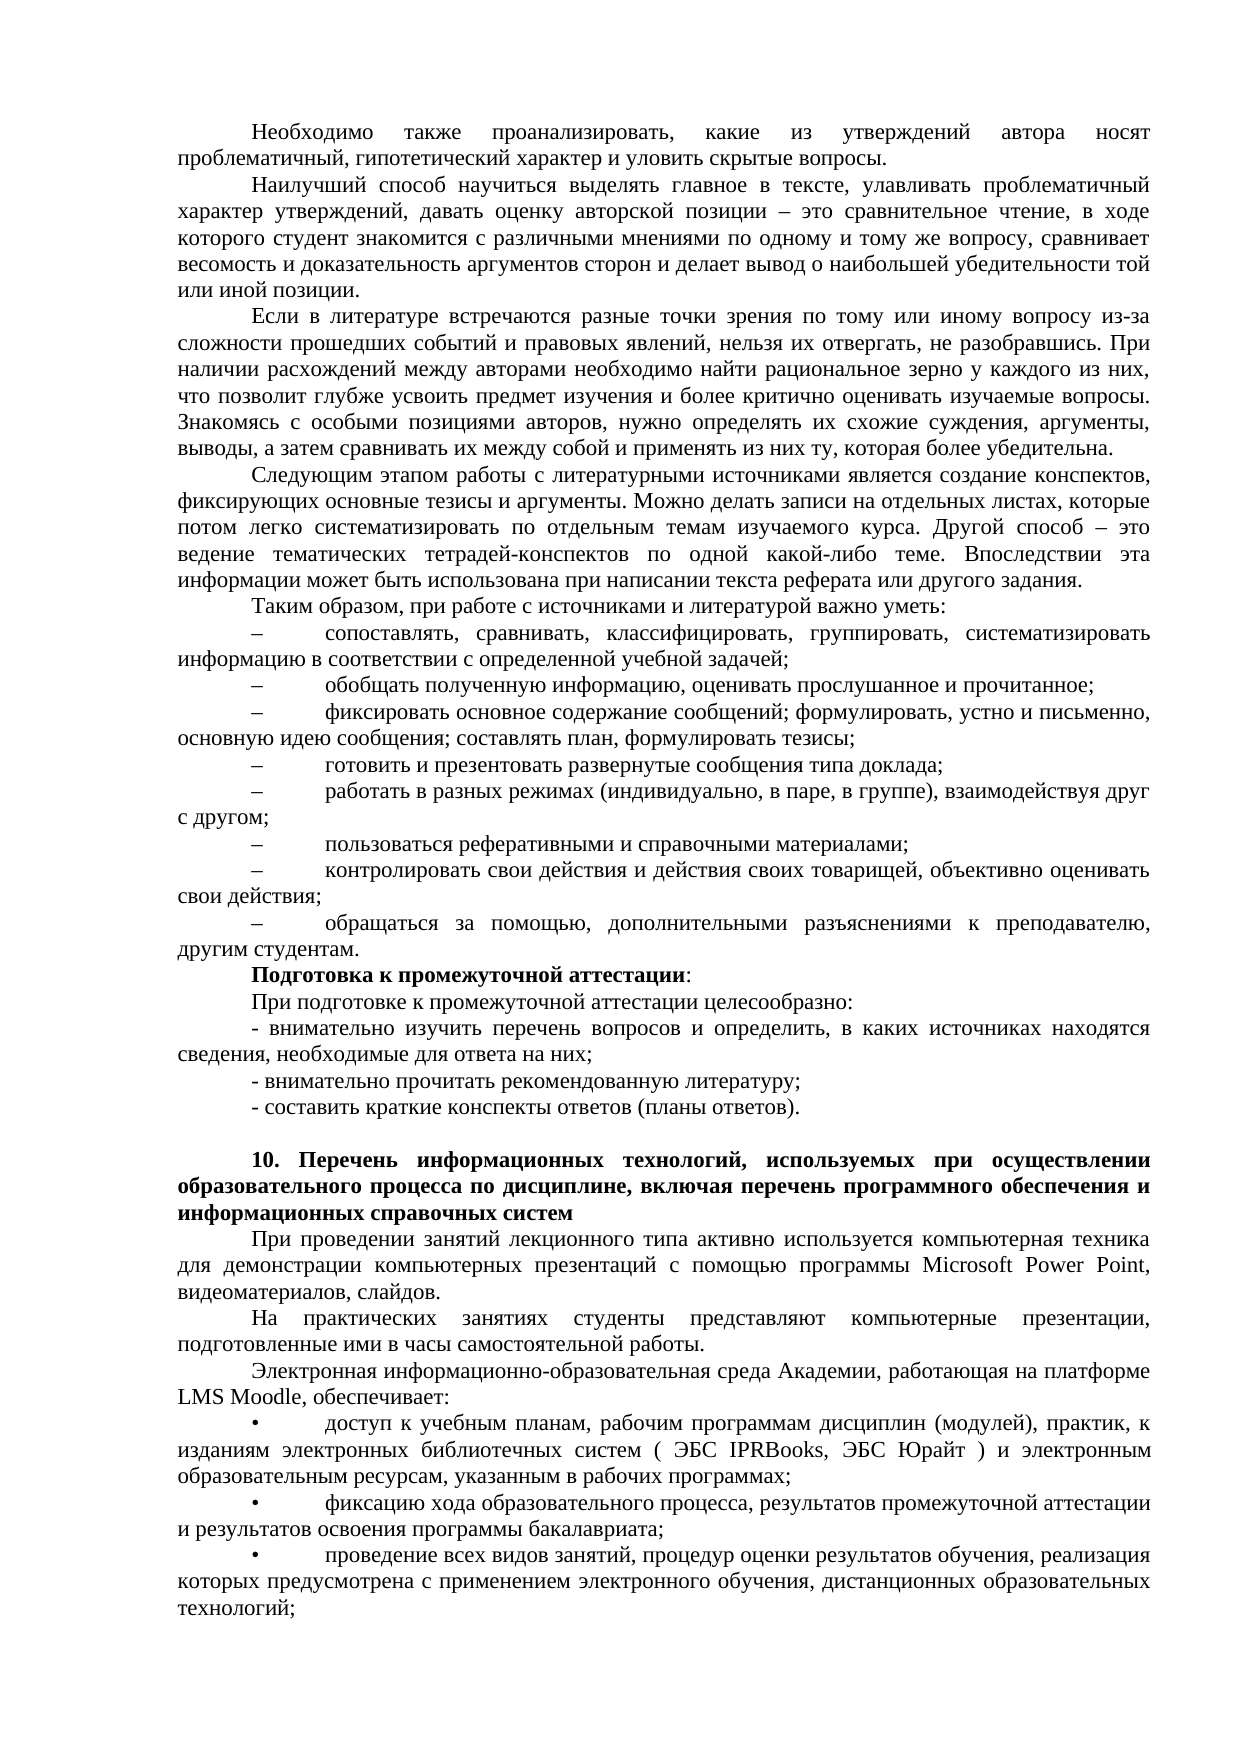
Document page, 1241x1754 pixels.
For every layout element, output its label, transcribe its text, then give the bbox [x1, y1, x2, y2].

text При проведении занятий лекционного типа активно используется компьютерная техника для демонстрации компьютерных презентаций с помощью программы Microsoft Power Point, видеоматериалов, слайдов. [177, 1225, 1152, 1304]
text - внимательно изучить перечень вопросов и определить, в каких источниках находятся сведения, необходимые для ответа на них; [177, 1014, 1152, 1067]
text Электронная информационно-образовательная среда Академии, работающая на платформе LMS Moodle, обеспечивает: [177, 1357, 1152, 1409]
text Необходимо также проанализировать, какие из утверждений автора носят проблематичный, гипотетический характер и уловить скрытые вопросы. [177, 118, 1152, 171]
list пользоваться реферативными и справочными материалами; [177, 830, 1152, 856]
text • фиксацию хода образовательного процесса, результатов промежуточной аттестации и результатов освоения программы бакалавриата; [177, 1488, 1152, 1541]
text 10. Перечень информационных технологий, используемых при осуществлении образовательного процесса по дисциплине, включая перечень программного обеспечения и информационных справочных систем [177, 1146, 1152, 1225]
text Таким образом, при работе с источниками и литературой важно уметь: [177, 592, 1152, 619]
list контролировать свои действия и действия своих товарищей, объективно оценивать свои действия; [177, 856, 1152, 909]
text • проведение всех видов занятий, процедур оценки результатов обучения, реализация которых предусмотрена с применением электронного обучения, дистанционных образовательных технологий; [177, 1541, 1152, 1620]
text На практических занятиях студенты представляют компьютерные презентации, подготовленные ими в часы самостоятельной работы. [177, 1304, 1152, 1357]
text Подготовка к промежуточной аттестации: [177, 961, 1152, 988]
text • доступ к учебным планам, рабочим программам дисциплин (модулей), практик, к изданиям электронных библиотечных систем ( ЭБС IPRBooks, ЭБС Юрайт ) и электронным образовательным ресурсам, указанным в рабочих программах; [177, 1409, 1152, 1488]
list обобщать полученную информацию, оценивать прослушанное и прочитанное; [177, 672, 1152, 698]
text Следующим этапом работы с литературными источниками является создание конспектов, фиксирующих основные тезисы и аргументы. Можно делать записи на отдельных листах, которые потом легко систематизировать по отдельным темам изучаемого курса. Другой способ – это ведение тематических тетрадей-конспектов по одной какой-либо теме. Впоследствии эта информации может быть использована при написании текста реферата или другого задания. [177, 461, 1152, 592]
text - составить краткие конспекты ответов (планы ответов). [177, 1093, 1152, 1119]
text Наилучший способ научиться выделять главное в тексте, улавливать проблематичный характер утверждений, давать оценку авторской позиции – это сравнительное чтение, в ходе которого студент знакомится с различными мнениями по одному и тому же вопросу, сравнивает весомость и доказательность аргументов сторон и делает вывод о наибольшей убедительности той или иной позиции. [177, 171, 1152, 303]
list работать в разных режимах (индивидуально, в паре, в группе), взаимодействуя друг с другом; [177, 777, 1152, 830]
text При подготовке к промежуточной аттестации целесообразно: [177, 988, 1152, 1014]
list сопоставлять, сравнивать, классифицировать, группировать, систематизировать информацию в соответствии с определенной учебной задачей; [177, 619, 1152, 672]
list готовить и презентовать развернутые сообщения типа доклада; [177, 751, 1152, 777]
list обращаться за помощью, дополнительными разъяснениями к преподавателю, другим студентам. [177, 909, 1152, 961]
list фиксировать основное содержание сообщений; формулировать, устно и письменно, основную идею сообщения; составлять план, формулировать тезисы; [177, 698, 1152, 751]
text Если в литературе встречаются разные точки зрения по тому или иному вопросу из-за сложности прошедших событий и правовых явлений, нельзя их отвергать, не разобравшись. При наличии расхождений между авторами необходимо найти рациональное зерно у каждого из них, что позволит глубже усвоить предмет изучения и более критично оценивать изучаемые вопросы. Знакомясь с особыми позициями авторов, нужно определять их схожие суждения, аргументы, выводы, а затем сравнивать их между собой и применять из них ту, которая более убедительна. [177, 303, 1152, 461]
text - внимательно прочитать рекомендованную литературу; [177, 1067, 1152, 1093]
